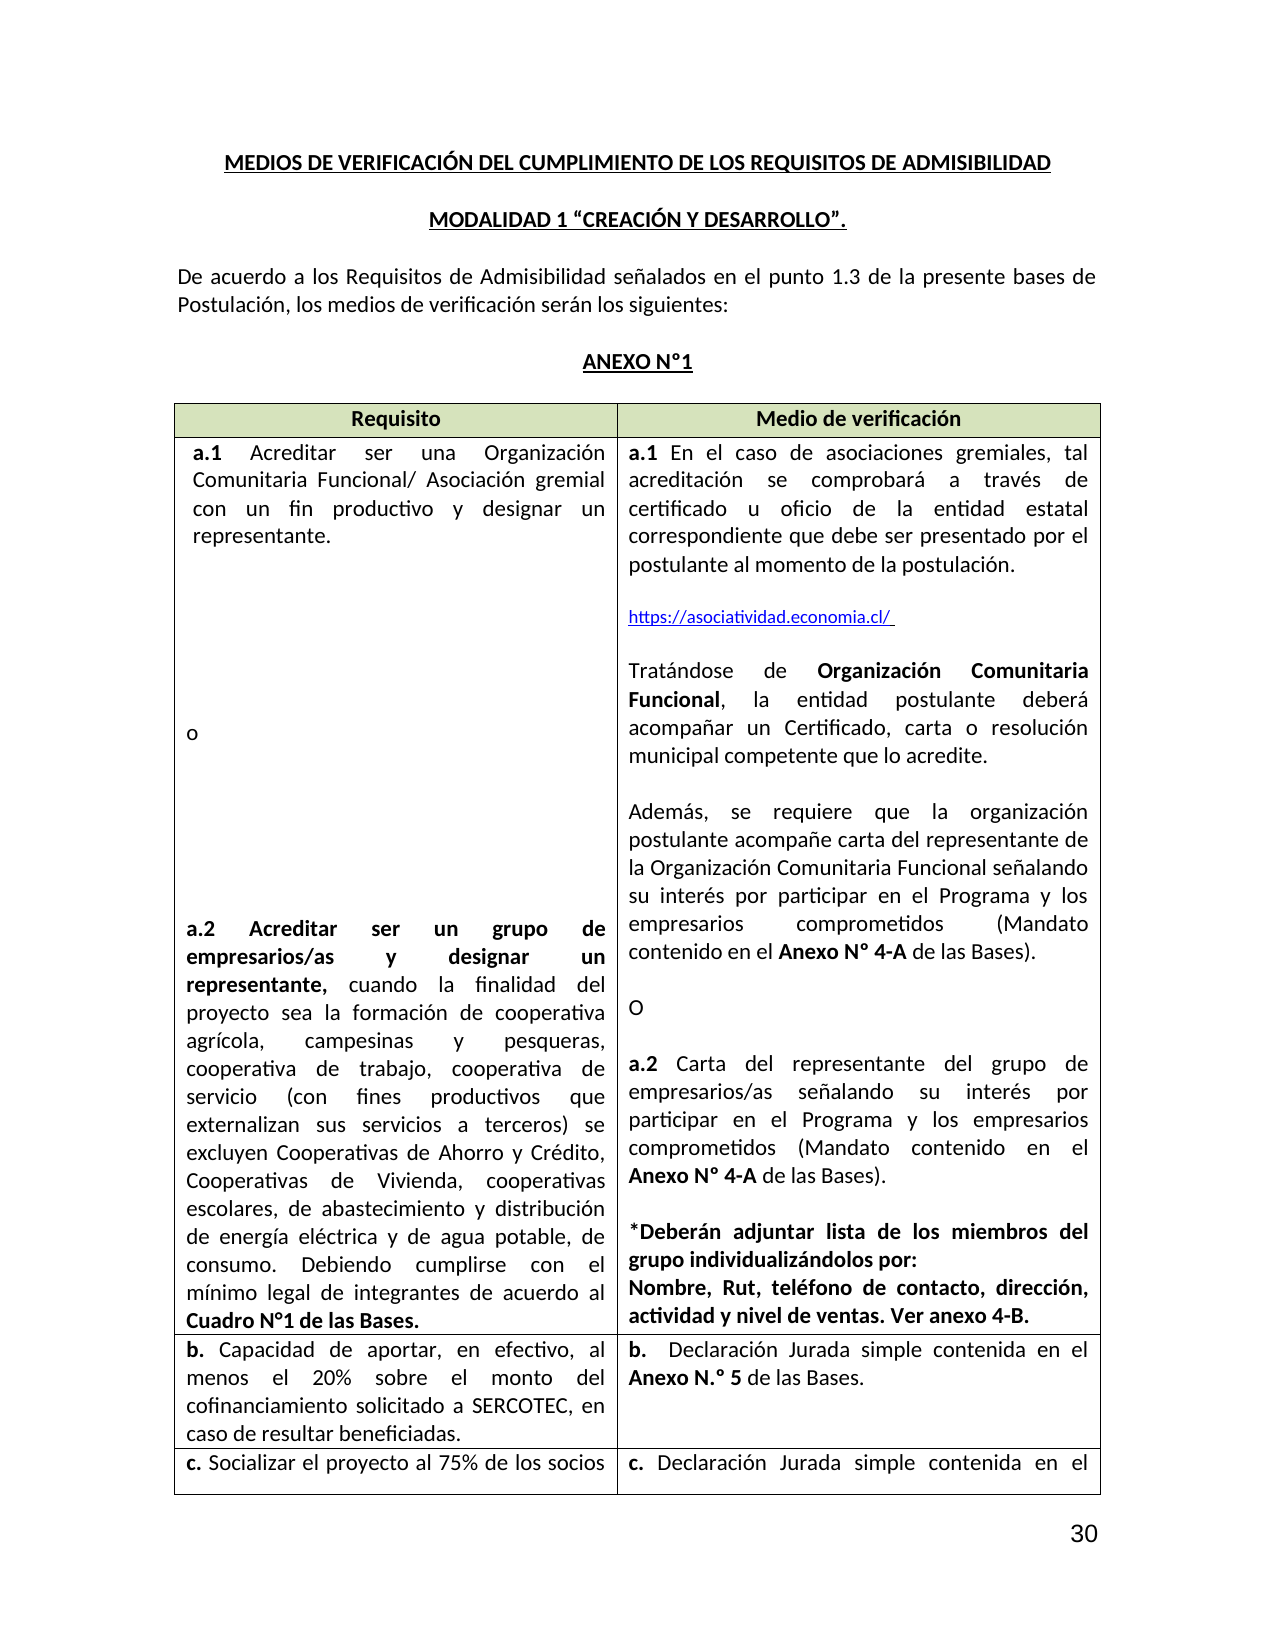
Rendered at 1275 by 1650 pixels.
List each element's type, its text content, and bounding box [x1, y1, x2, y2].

text MODALIDAD 1 “CREACIÓN Y DESARROLLO”. [177, 205, 1098, 233]
table_header Medio de verificación [618, 404, 1100, 437]
text ANEXO Nº1 [177, 347, 1098, 375]
text MEDIOS DE VERIFICACIÓN DEL CUMPLIMIENTO DE LOS REQUISITOS DE ADMISIBILIDAD [177, 148, 1098, 176]
table_cell b. Declaración Jurada simple contenida en el Anexo N.º 5 de las Bases. [618, 1335, 1100, 1447]
table_cell b. Capacidad de aportar, en efectivo, al menos el 20% sobre el monto del cofinanciamiento solicitado a SERCOTEC, en caso de resultar beneficiadas. [175, 1335, 617, 1447]
table_cell a.1 En el caso de asociaciones gremiales, tal acreditación se comprobará a través de certificado u oficio de la entidad estatal correspondiente que debe ser presentado por el postulante al momento de la postulación. https://asociatividad.economia.cl/ Tratándose de Organización Comunitaria Funcional, la entidad postulante deberá acompañar un Certificado, carta o resolución municipal competente que lo acredite. Además, se requiere que la organización postulante acompañe carta del representante de la Organización Comunitaria Funcional señalando su interés por participar en el Programa y los empresarios comprometidos (Mandato contenido en el Anexo Nº 4-A de las Bases). O a.2 Carta del representante del grupo de empresarios/as señalando su interés por participar en el Programa y los empresarios comprometidos (Mandato contenido en el Anexo Nº 4-A de las Bases). *Deberán adjuntar lista de los miembros del grupo individualizándolos por: Nombre, Rut, teléfono de contacto, dirección, actividad y nivel de ventas. Ver anexo 4-B. [618, 438, 1100, 1334]
table_cell a.1 Acreditar ser una Organización Comunitaria Funcional/ Asociación gremial con un fin productivo y designar un representante. o a.2 Acreditar ser un grupo de empresarios/as y designar un representante, cuando la finalidad del proyecto sea la formación de cooperativa agrícola, campesinas y pesqueras, cooperativa de trabajo, cooperativa de servicio (con fines productivos que externalizan sus servicios a terceros) se excluyen Cooperativas de Ahorro y Crédito, Cooperativas de Vivienda, cooperativas escolares, de abastecimiento y distribución de energía eléctrica y de agua potable, de consumo. Debiendo cumplirse con el mínimo legal de integrantes de acuerdo al Cuadro N°1 de las Bases. [175, 438, 617, 1334]
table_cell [175, 1449, 617, 1493]
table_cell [618, 1449, 1100, 1493]
table_header Requisito [175, 404, 617, 437]
text De acuerdo a los Requisitos de Admisibilidad señalados en el punto 1.3 de la presente bases de Postulación, los medios de verificación serán los siguientes: [177, 262, 1098, 318]
